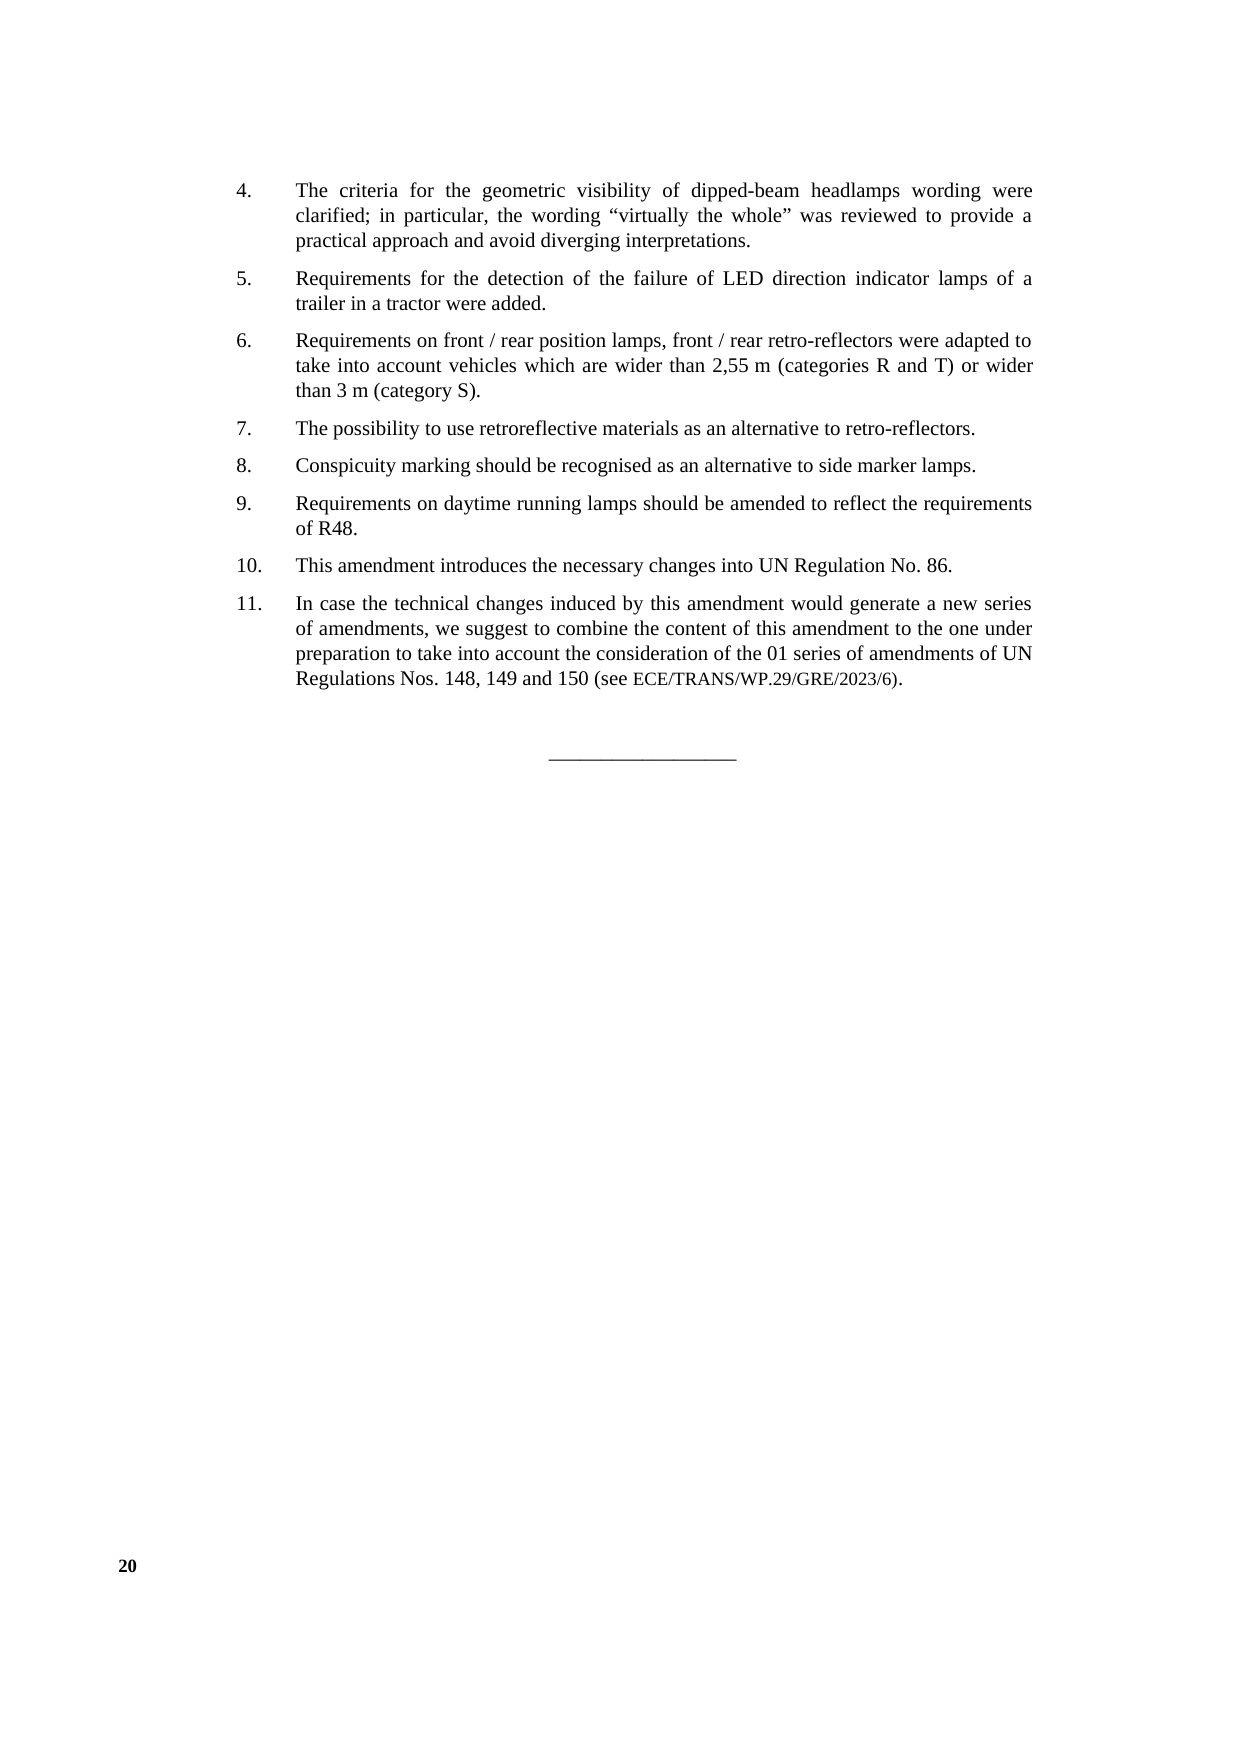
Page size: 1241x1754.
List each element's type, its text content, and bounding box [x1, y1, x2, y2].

list The criteria for the geometric visibility of dipped-beam headlamps wording were clarified; in particular, the wording “virtually the whole” was reviewed to provide a practical approach and avoid diverging interpretations. [236, 177, 1033, 252]
list In case the technical changes induced by this amendment would generate a new series of amendments, we suggest to combine the content of this amendment to the one under preparation to take into account the consideration of the 01 series of amendments of UN Regulations Nos. 148, 149 and 150 (see ECE/TRANS/WP.29/GRE/2023/6). [236, 590, 1033, 690]
list Requirements on front / rear position lamps, front / rear retro-reflectors were adapted to take into account vehicles which are wider than 2,55 m (categories R and T) or wider than 3 m (category S). [236, 327, 1033, 402]
list The possibility to use retroreflective materials as an alternative to retro-reflectors. [236, 415, 1033, 440]
list Requirements on daytime running lamps should be amended to reflect the requirements of R48. [236, 490, 1033, 540]
list Requirements for the detection of the failure of LED direction indicator lamps of a trailer in a tractor were added. [236, 265, 1033, 315]
list This amendment introduces the necessary changes into UN Regulation No. 86. [236, 552, 1033, 577]
text __________________ [162, 733, 1122, 765]
list Conspicuity marking should be recognised as an alternative to side marker lamps. [236, 452, 1033, 477]
